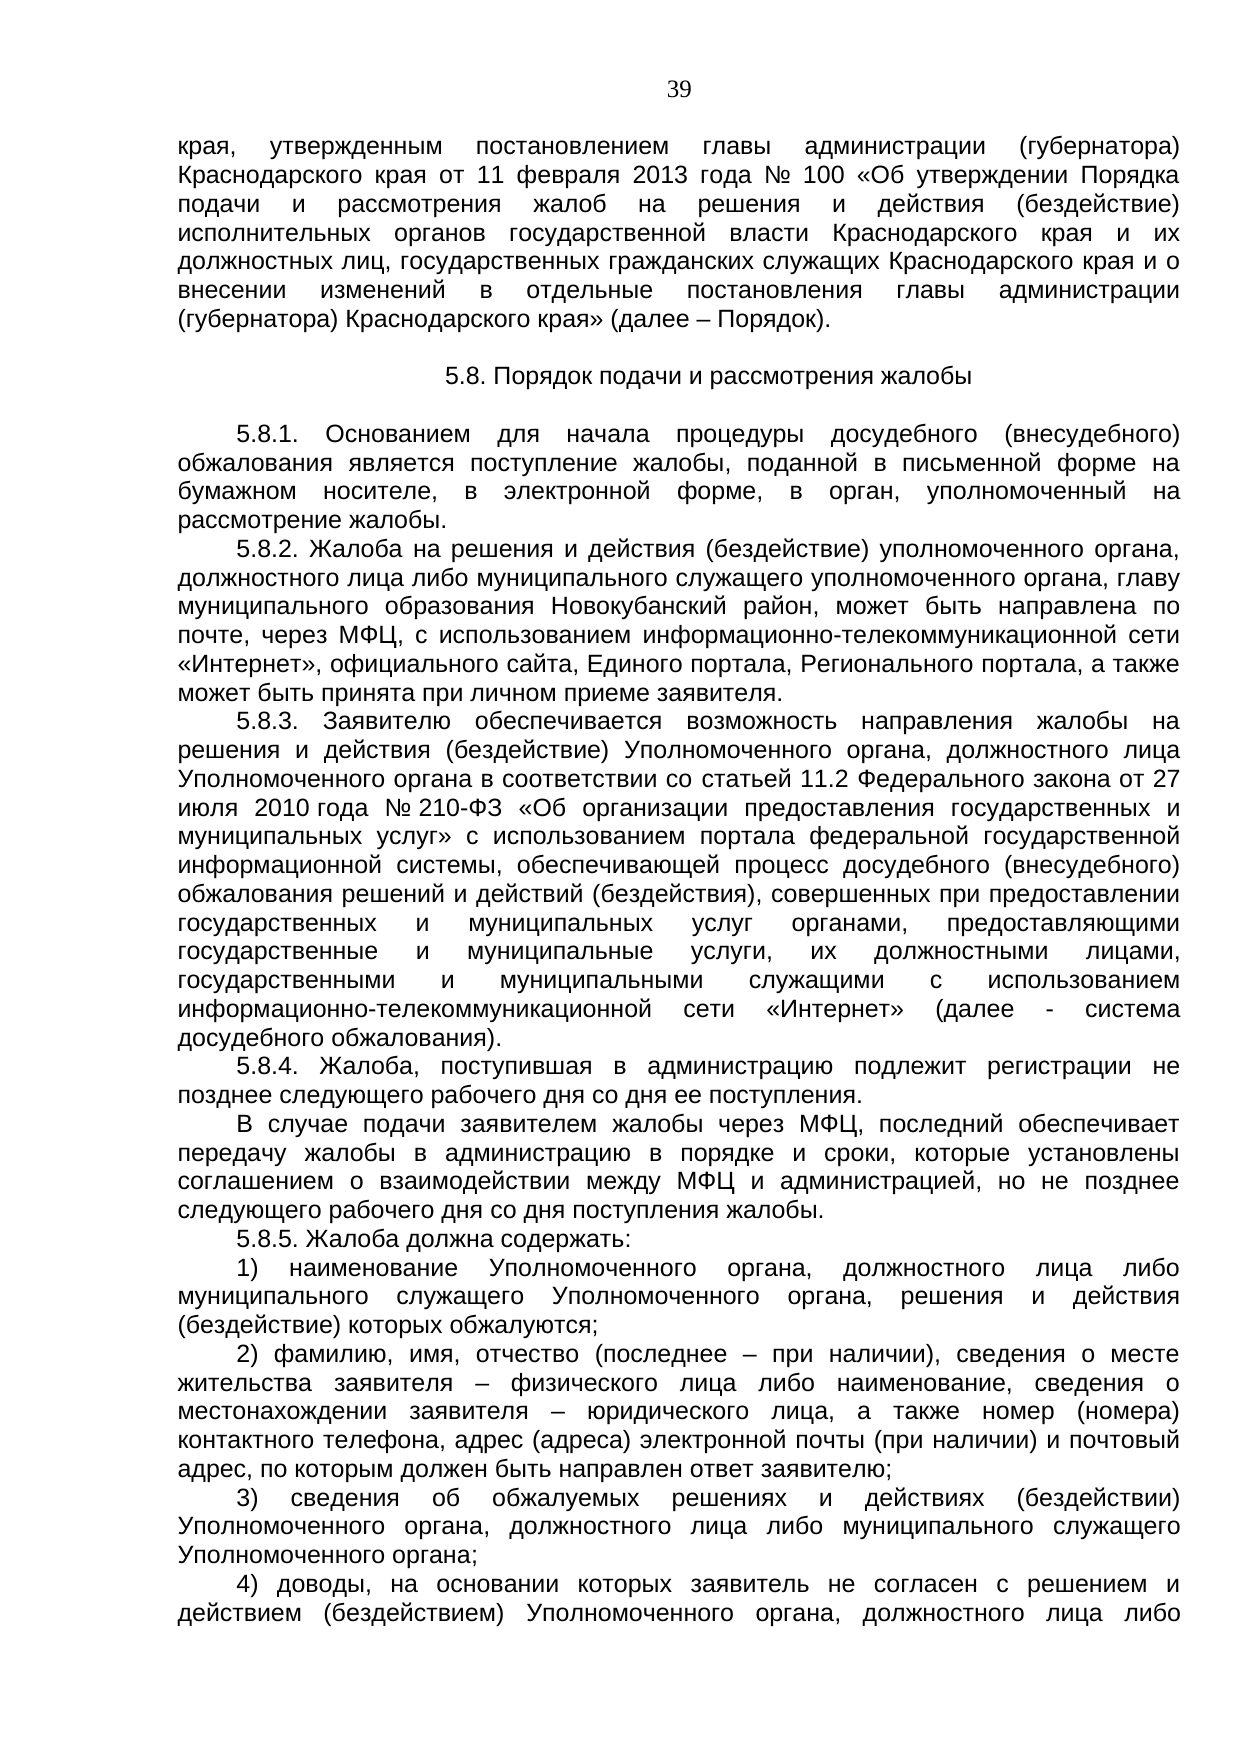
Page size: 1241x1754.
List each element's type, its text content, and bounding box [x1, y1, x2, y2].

text 5.8.5. Жалоба должна содержать: [177, 1224, 1181, 1253]
text 1) наименование Уполномоченного органа, должностного лица либо муниципального служащего Уполномоченного органа, решения и действия (бездействие) которых обжалуются; [177, 1253, 1181, 1339]
text 5.8. Порядок подачи и рассмотрения жалобы [177, 361, 1181, 390]
text 5.8.1. Основанием для начала процедуры досудебного (внесудебного) обжалования является поступление жалобы, поданной в письменной форме на бумажном носителе, в электронной форме, в орган, уполномоченный на рассмотрение жалобы. [177, 419, 1181, 534]
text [177, 1569, 1181, 1626]
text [177, 131, 1181, 333]
text 5.8.3. Заявителю обеспечивается возможность направления жалобы на решения и действия (бездействие) Уполномоченного органа, должностного лица Уполномоченного органа в соответствии со статьей 11.2 Федерального закона от 27 июля 2010 года № 210-ФЗ «Об организации предоставления государственных и муниципальных услуг» с использованием портала федеральной государственной информационной системы, обеспечивающей процесс досудебного (внесудебного) обжалования решений и действий (бездействия), совершенных при предоставлении государственных и муниципальных услуг органами, предоставляющими государственные и муниципальные услуги, их должностными лицами, государственными и муниципальными служащими с использованием информационно-телекоммуникационной сети «Интернет» (далее - система досудебного обжалования). [177, 706, 1181, 1051]
text 2) фамилию, имя, отчество (последнее – при наличии), сведения о месте жительства заявителя – физического лица либо наименование, сведения о местонахождении заявителя – юридического лица, а также номер (номера) контактного телефона, адрес (адреса) электронной почты (при наличии) и почтовый адрес, по которым должен быть направлен ответ заявителю; [177, 1339, 1181, 1483]
text 5.8.2. Жалоба на решения и действия (бездействие) уполномоченного органа, должностного лица либо муниципального служащего уполномоченного органа, главу муниципального образования Новокубанский район, может быть направлена по почте, через МФЦ, с использованием информационно-телекоммуникационной сети «Интернет», официального сайта, Единого портала, Регионального портала, а также может быть принята при личном приеме заявителя. [177, 534, 1181, 706]
text В случае подачи заявителем жалобы через МФЦ, последний обеспечивает передачу жалобы в администрацию в порядке и сроки, которые установлены соглашением о взаимодействии между МФЦ и администрацией, но не позднее следующего рабочего дня со дня поступления жалобы. [177, 1109, 1181, 1224]
text 5.8.4. Жалоба, поступившая в администрацию подлежит регистрации не позднее следующего рабочего дня со дня ее поступления. [177, 1051, 1181, 1109]
text 3) сведения об обжалуемых решениях и действиях (бездействии) Уполномоченного органа, должностного лица либо муниципального служащего Уполномоченного органа; [177, 1483, 1181, 1569]
